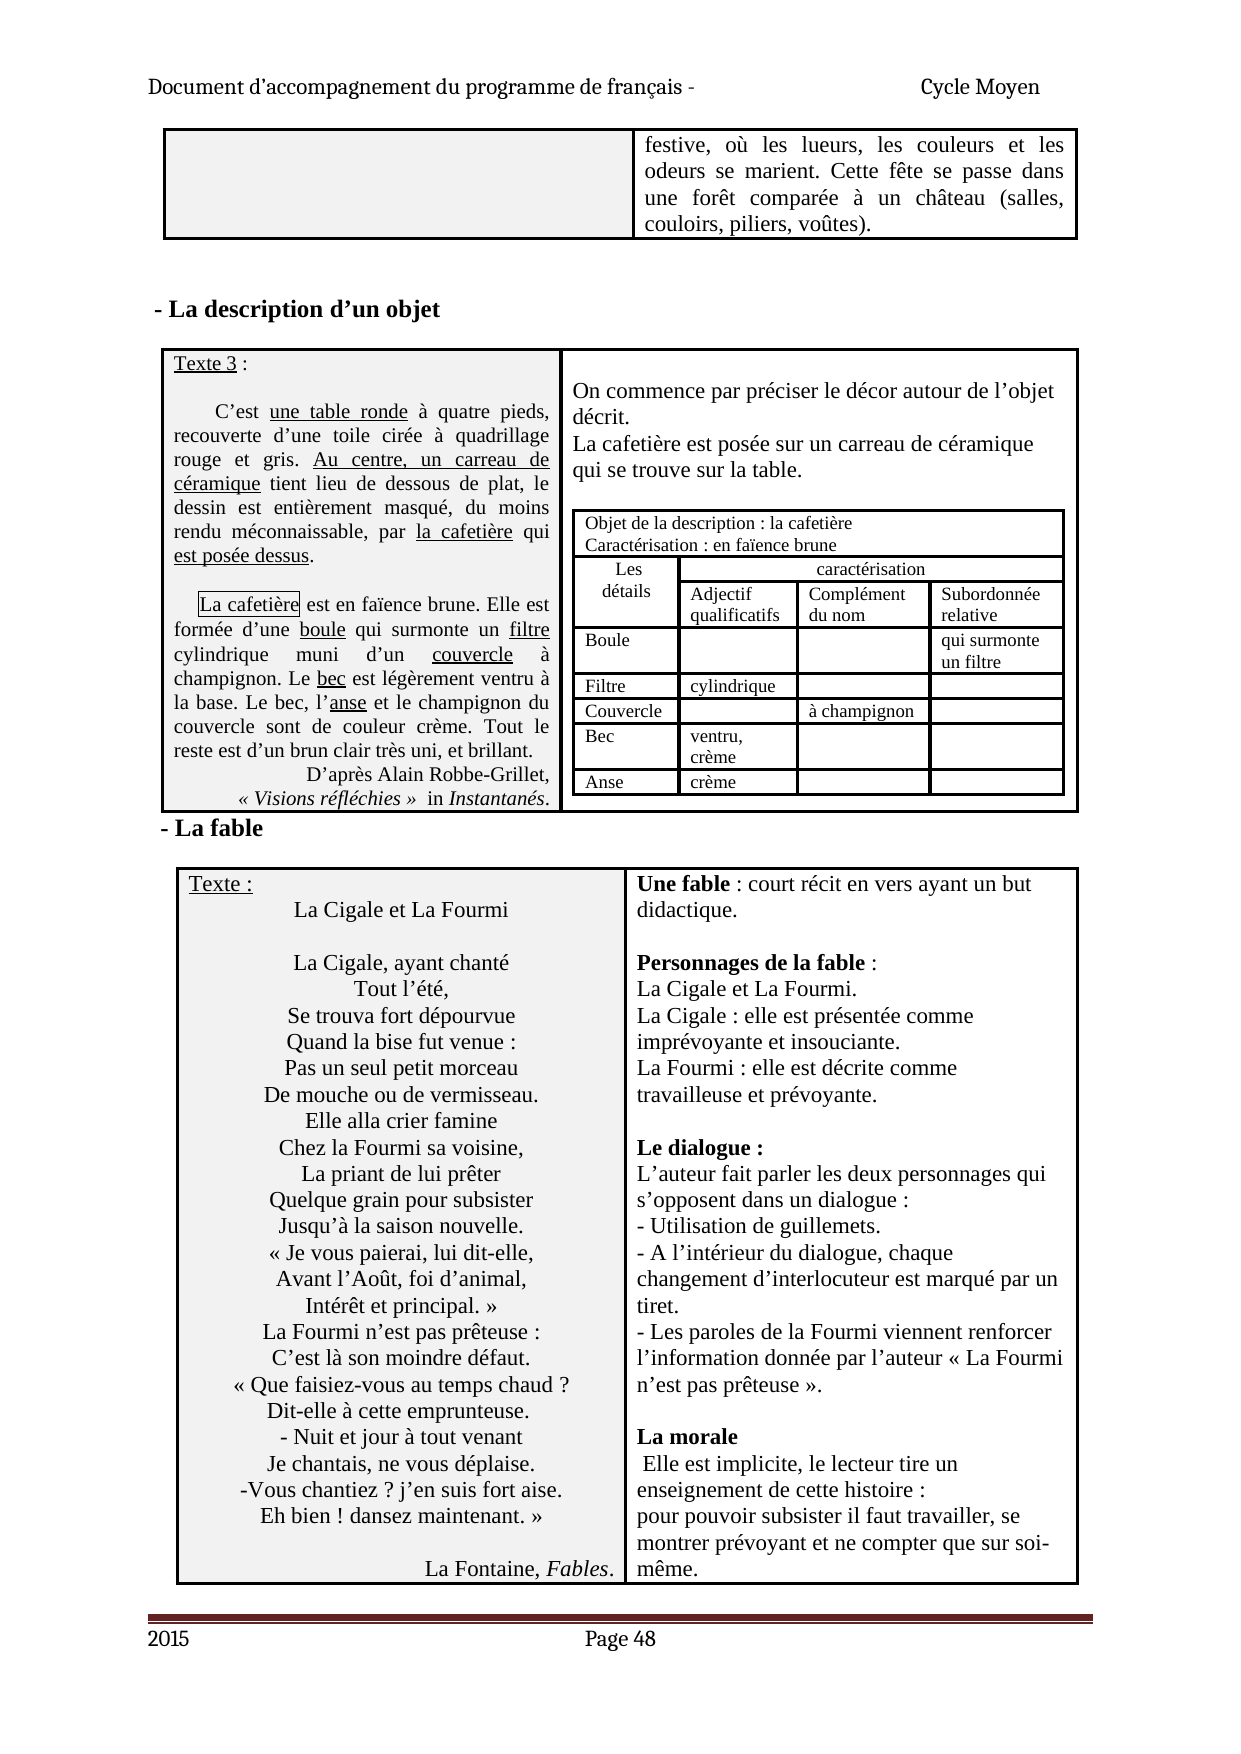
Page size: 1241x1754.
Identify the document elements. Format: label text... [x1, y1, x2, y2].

text - La description d’un objet [148, 294, 1093, 322]
table_header Texte 3 : C’est une table ronde à quatre pieds, recouverte d’une toile cirée à quadrillage rouge et gris. Au centre, un carreau de céramique tient lieu de dessous de plat, le dessin est entièrement masqué, du moins rendu méconnaissable, par la cafetière qui est posée dessus. La cafetière est en faïence brune. Elle est formée d’une boule qui surmonte un filtre cylindrique muni d’un couvercle à champignon. Le bec est légèrement ventru à la base. Le bec, l’anse et le champignon du couvercle sont de couleur crème. Tout le reste est d’un brun clair très uni, et brillant. D’après Alain Robbe-Grillet, « Visions réfléchies » in Instantanés. [164, 351, 559, 810]
text - La fable [148, 813, 1093, 842]
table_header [635, 131, 1075, 237]
table_header On commence par préciser le décor autour de l’objet décrit. La cafetière est posée sur un carreau de céramique qui se trouve sur la table. [563, 351, 1076, 810]
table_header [166, 131, 632, 237]
table_header Une fable : court récit en vers ayant un but didactique. Personnages de la fable : La Cigale et La Fourmi. La Cigale : elle est présentée comme imprévoyante et insouciante. La Fourmi : elle est décrite comme travailleuse et prévoyante. Le dialogue : L’auteur fait parler les deux personnages qui s’opposent dans un dialogue : - Utilisation de guillemets. - A l’intérieur du dialogue, chaque changement d’interlocuteur est marqué par un tiret. - Les paroles de la Fourmi viennent renforcer l’information donnée par l’auteur « La Fourmi n’est pas prêteuse ». La morale Elle est implicite, le lecteur tire un enseignement de cette histoire : pour pouvoir subsister il faut travailler, se montrer prévoyant et ne compter que sur soi-même. [627, 870, 1076, 1582]
table_header Texte : La Cigale et La Fourmi La Cigale, ayant chanté Tout l’été, Se trouva fort dépourvue Quand la bise fut venue : Pas un seul petit morceau De mouche ou de vermisseau. Elle alla crier famine Chez la Fourmi sa voisine, La priant de lui prêter Quelque grain pour subsister Jusqu’à la saison nouvelle. « Je vous paierai, lui dit-elle, Avant l’Août, foi d’animal, Intérêt et principal. » La Fourmi n’est pas prêteuse : C’est là son moindre défaut. « Que faisiez-vous au temps chaud ? Dit-elle à cette emprunteuse. - Nuit et jour à tout venant Je chantais, ne vous déplaise. -Vous chantiez ? j’en suis fort aise. Eh bien ! dansez maintenant. » La Fontaine, Fables. [179, 870, 624, 1582]
